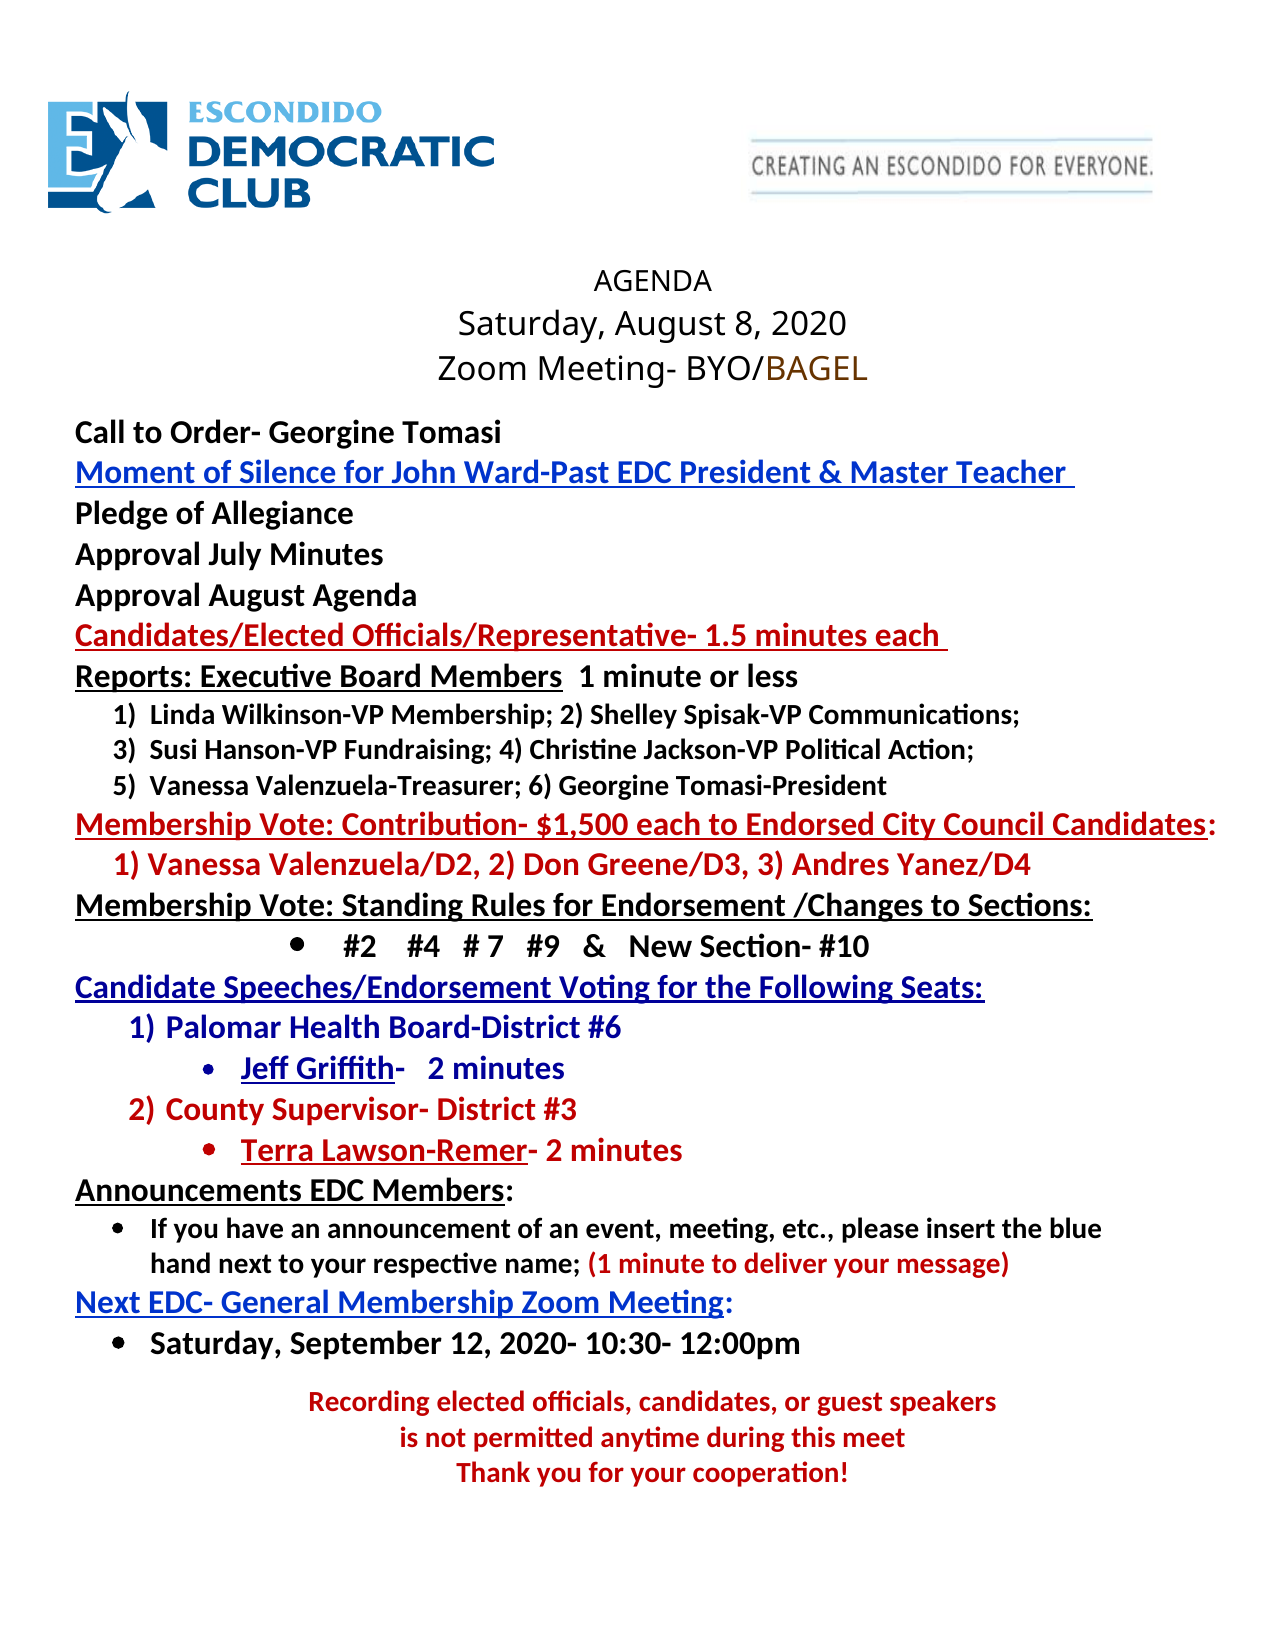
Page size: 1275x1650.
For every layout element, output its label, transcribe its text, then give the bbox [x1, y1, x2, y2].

text 1) Vanessa Valenzuela/D2, 2) Don Greene/D3, 3) Andres Yanez/D4 [75, 843, 1243, 884]
text Reports: Executive Board Members 1 minute or less [75, 655, 1243, 696]
text Membership Vote: Contribution- $1,500 each to Endorsed City Council Candidates: [75, 803, 1243, 843]
text Approval July Minutes [75, 533, 1230, 574]
text Moment of Silence for John Ward-Past EDC President & Master Teacher [75, 451, 1230, 492]
list Saturday, September 12, 2020- 10:30- 12:00pm [112, 1322, 1230, 1363]
text Call to Order- Georgine Tomasi [75, 411, 1230, 451]
text Candidates/Elected Officials/Representative- 1.5 minutes each [75, 614, 1243, 655]
text Thank you for your cooperation! [75, 1454, 1230, 1490]
list County Supervisor- District #3 [128, 1088, 1243, 1128]
list If you have an announcement of an event, meeting, etc., please insert the blue hand next to your respective name; (1 minute to deliver your message) [112, 1210, 1170, 1281]
list Linda Wilkinson-VP Membership; 2) Shelley Spisak-VP Communications; [112, 696, 1243, 731]
text 5) Vanessa Valenzuela-Treasurer; 6) Georgine Tomasi-President [112, 767, 1243, 803]
text Next EDC- General Membership Zoom Meeting: [75, 1281, 1230, 1322]
picture [740, 125, 1163, 204]
list Palomar Health Board-District #6 [128, 1006, 1243, 1047]
list Jeff Griffith- 2 minutes [203, 1047, 1243, 1088]
text Saturday, August 8, 2020 [75, 299, 1230, 345]
text is not permitted anytime during this meet [75, 1419, 1230, 1454]
text Approval August Agenda [75, 574, 1230, 614]
text Membership Vote: Standing Rules for Endorsement /Changes to Sections: [75, 884, 1243, 925]
list #2 #4 # 7 #9 & New Section- #10 [291, 925, 1243, 966]
text Zoom Meeting- BYO/BAGEL [75, 345, 1230, 390]
text Candidate Speeches/Endorsement Voting for the Following Seats: [75, 966, 1243, 1006]
text Announcements EDC Members: [75, 1169, 1170, 1210]
text 3) Susi Hanson-VP Fundraising; 4) Christine Jackson-VP Political Action; [112, 731, 1243, 767]
text Recording elected officials, candidates, or guest speakers [75, 1383, 1230, 1419]
text Pledge of Allegiance [75, 492, 1230, 533]
list Terra Lawson-Remer- 2 minutes [203, 1128, 1243, 1169]
text AGENDA [75, 260, 1230, 299]
picture [39, 83, 502, 221]
